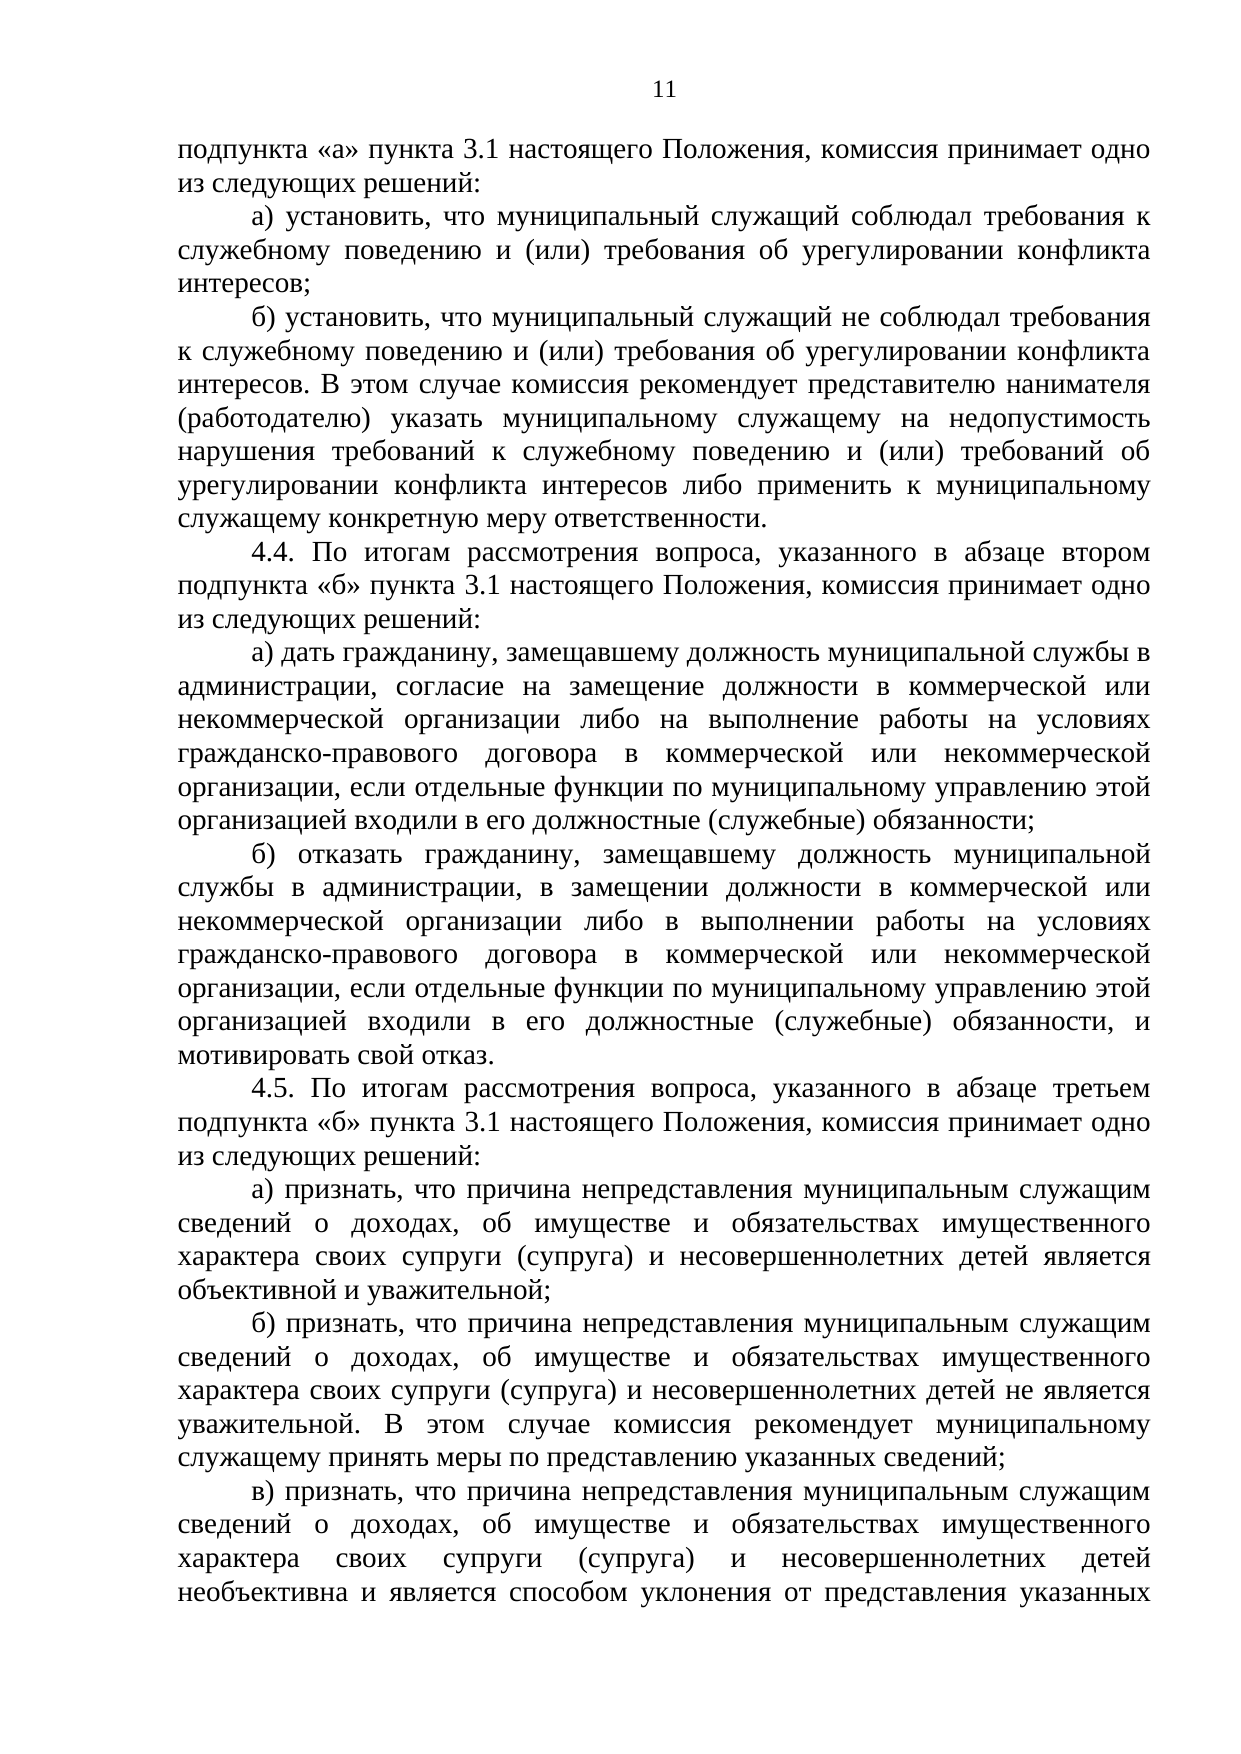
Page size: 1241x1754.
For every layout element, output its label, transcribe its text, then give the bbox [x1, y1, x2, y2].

text б) признать, что причина непредставления муниципальным служащим сведений о доходах, об имуществе и обязательствах имущественного характера своих супруги (супруга) и несовершеннолетних детей не является уважительной. В этом случае комиссия рекомендует муниципальному служащему принять меры по представлению указанных сведений; [177, 1305, 1152, 1473]
text 4.4. По итогам рассмотрения вопроса, указанного в абзаце втором подпункта «б» пункта 3.1 настоящего Положения, комиссия принимает одно из следующих решений: [177, 534, 1152, 634]
text 4.5. По итогам рассмотрения вопроса, указанного в абзаце третьем подпункта «б» пункта 3.1 настоящего Положения, комиссия принимает одно из следующих решений: [177, 1071, 1152, 1171]
text а) дать гражданину, замещавшему должность муниципальной службы в администрации, согласие на замещение должности в коммерческой или некоммерческой организации либо на выполнение работы на условиях гражданско-правового договора в коммерческой или некоммерческой организации, если отдельные функции по муниципальному управлению этой организацией входили в его должностные (служебные) обязанности; [177, 634, 1152, 836]
text б) установить, что муниципальный служащий не соблюдал требования к служебному поведению и (или) требования об урегулировании конфликта интересов. В этом случае комиссия рекомендует представителю нанимателя (работодателю) указать муниципальному служащему на недопустимость нарушения требований к служебному поведению и (или) требований об урегулировании конфликта интересов либо применить к муниципальному служащему конкретную меру ответственности. [177, 299, 1152, 534]
text б) отказать гражданину, замещавшему должность муниципальной службы в администрации, в замещении должности в коммерческой или некоммерческой организации либо в выполнении работы на условиях гражданско-правового договора в коммерческой или некоммерческой организации, если отдельные функции по муниципальному управлению этой организацией входили в его должностные (служебные) обязанности, и мотивировать свой отказ. [177, 836, 1152, 1071]
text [177, 1473, 1152, 1607]
text а) установить, что муниципальный служащий соблюдал требования к служебному поведению и (или) требования об урегулировании конфликта интересов; [177, 198, 1152, 299]
text а) признать, что причина непредставления муниципальным служащим сведений о доходах, об имуществе и обязательствах имущественного характера своих супруги (супруга) и несовершеннолетних детей является объективной и уважительной; [177, 1171, 1152, 1305]
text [177, 131, 1152, 198]
